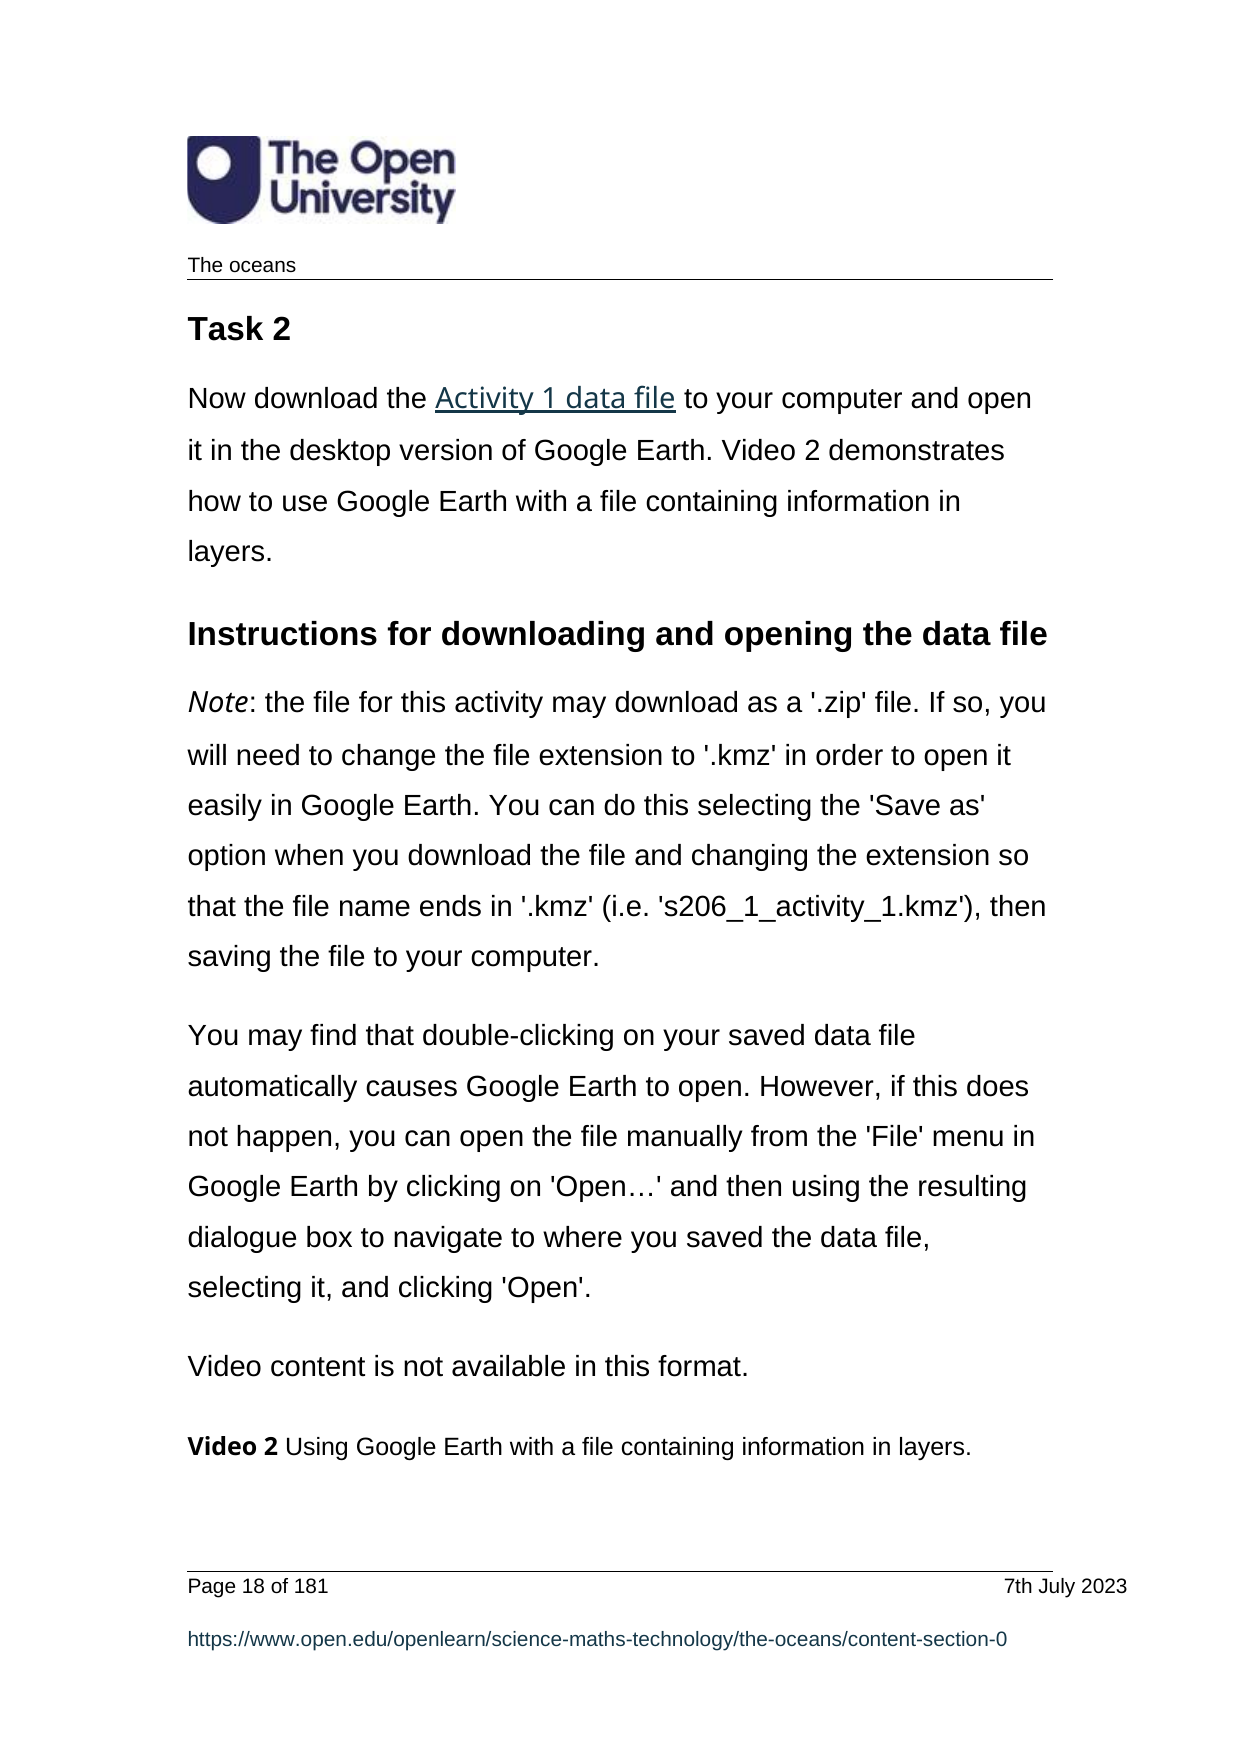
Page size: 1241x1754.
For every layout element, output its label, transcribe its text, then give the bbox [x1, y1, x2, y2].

text Instructions for downloading and opening the data file [187, 613, 1053, 652]
text Video content is not available in this format. [187, 1349, 1053, 1383]
text Video 2 Using Google Earth with a file containing information in layers. [187, 1429, 1053, 1463]
picture [187, 136, 456, 224]
text You may find that double-clicking on your saved data file automatically causes Google Earth to open. However, if this does not happen, you can open the file manually from the 'File' menu in Google Earth by clicking on 'Open…' and then using the resulting dialogue box to navigate to where you saved the data file, selecting it, and clicking 'Open'. [187, 1018, 1053, 1303]
text Now download the Activity 1 data file to your computer and open it in the desktop version of Google Earth. Video 2 demonstrates how to use Google Earth with a file containing information in layers. [187, 377, 1053, 568]
text Note: the file for this activity may download as a '.zip' file. If so, you will need to change the file extension to '.kmz' in order to open it easily in Google Earth. You can do this selecting the 'Save as' option when you download the file and changing the extension so that the file name ends in '.kmz' (i.e. 's206_1_activity_1.kmz'), then saving the file to your computer. [187, 681, 1053, 972]
text Task 2 [187, 309, 1053, 348]
